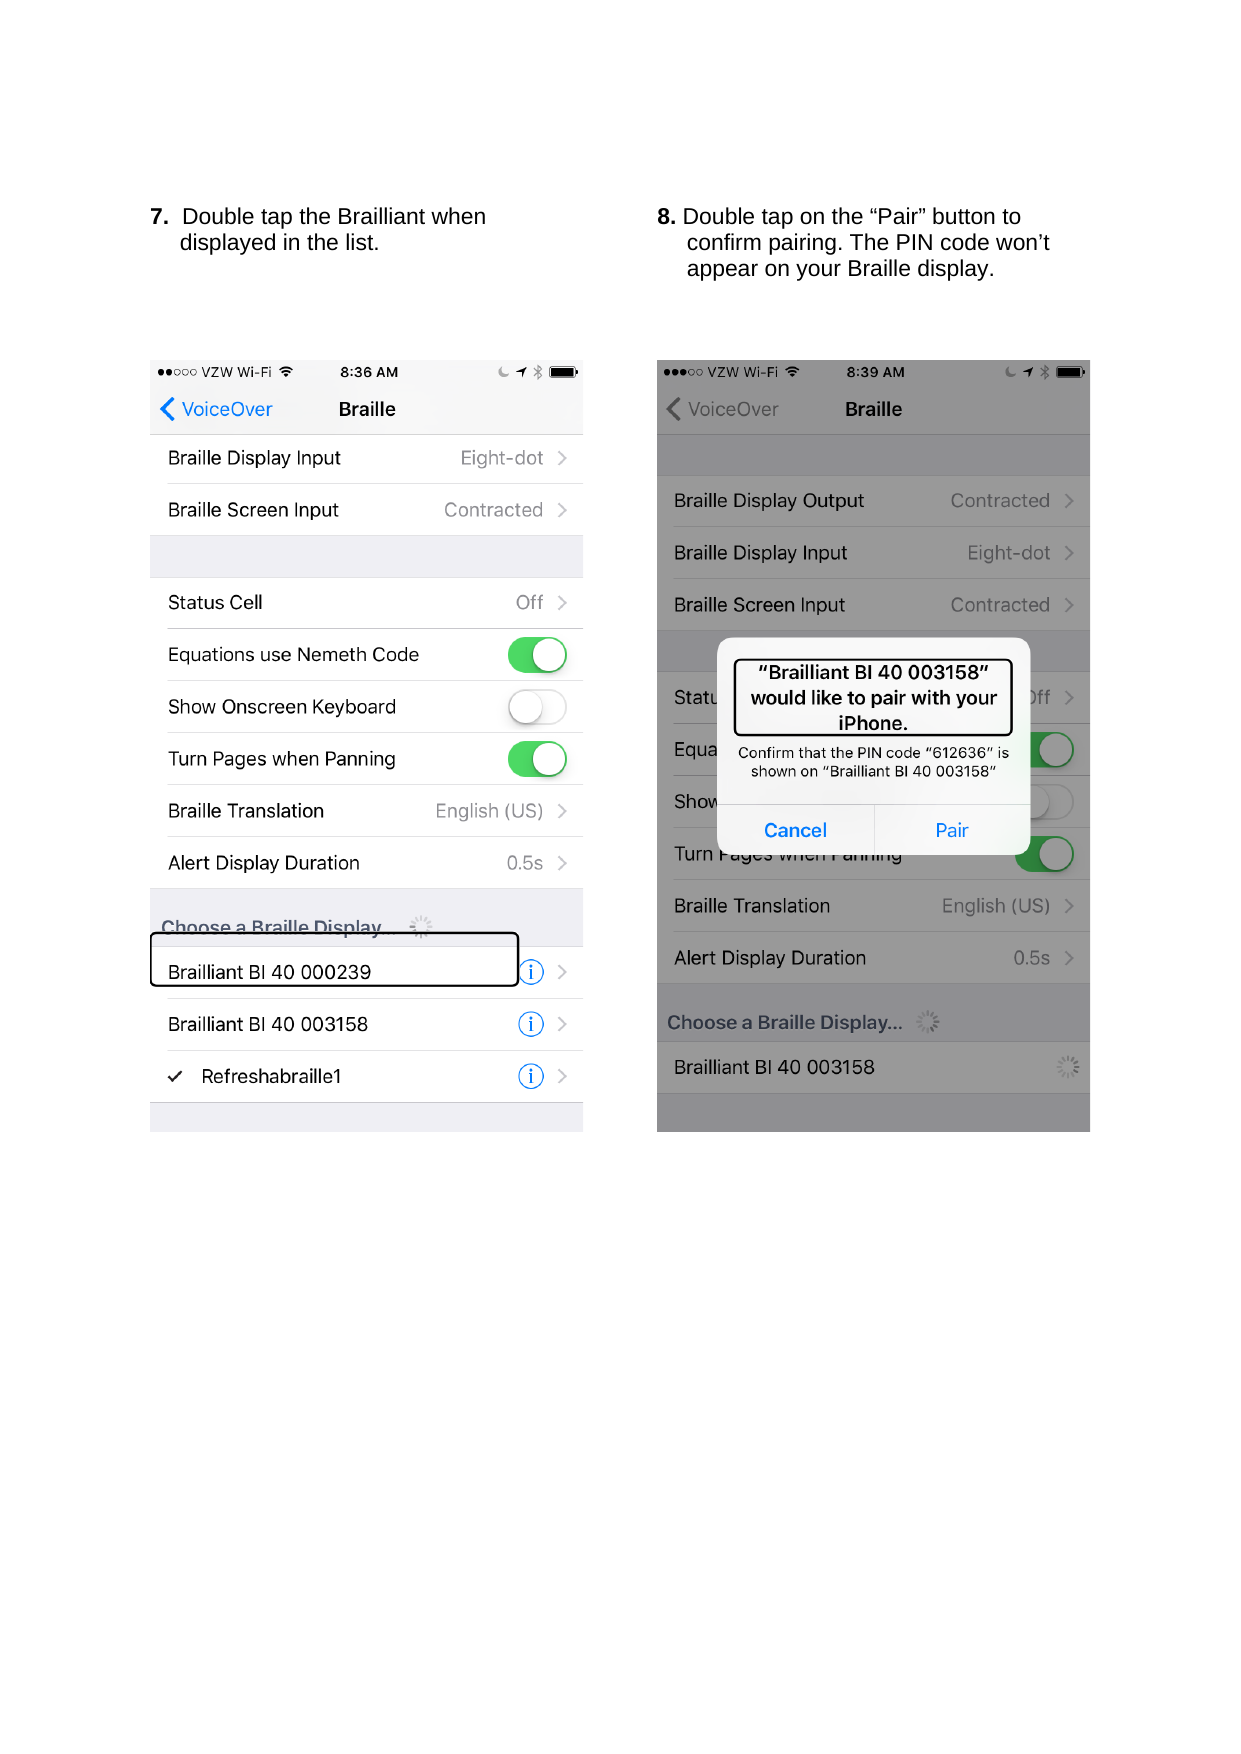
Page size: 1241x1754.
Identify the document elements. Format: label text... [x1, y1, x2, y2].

picture [657, 360, 1091, 1132]
text 8. Double tap on the “Pair” button to confirm pairing. The PIN code won’t appear on your Braille display. [657, 203, 1090, 282]
picture [150, 360, 584, 1132]
text 7. Double tap the Brailliant when displayed in the list. [150, 203, 583, 255]
